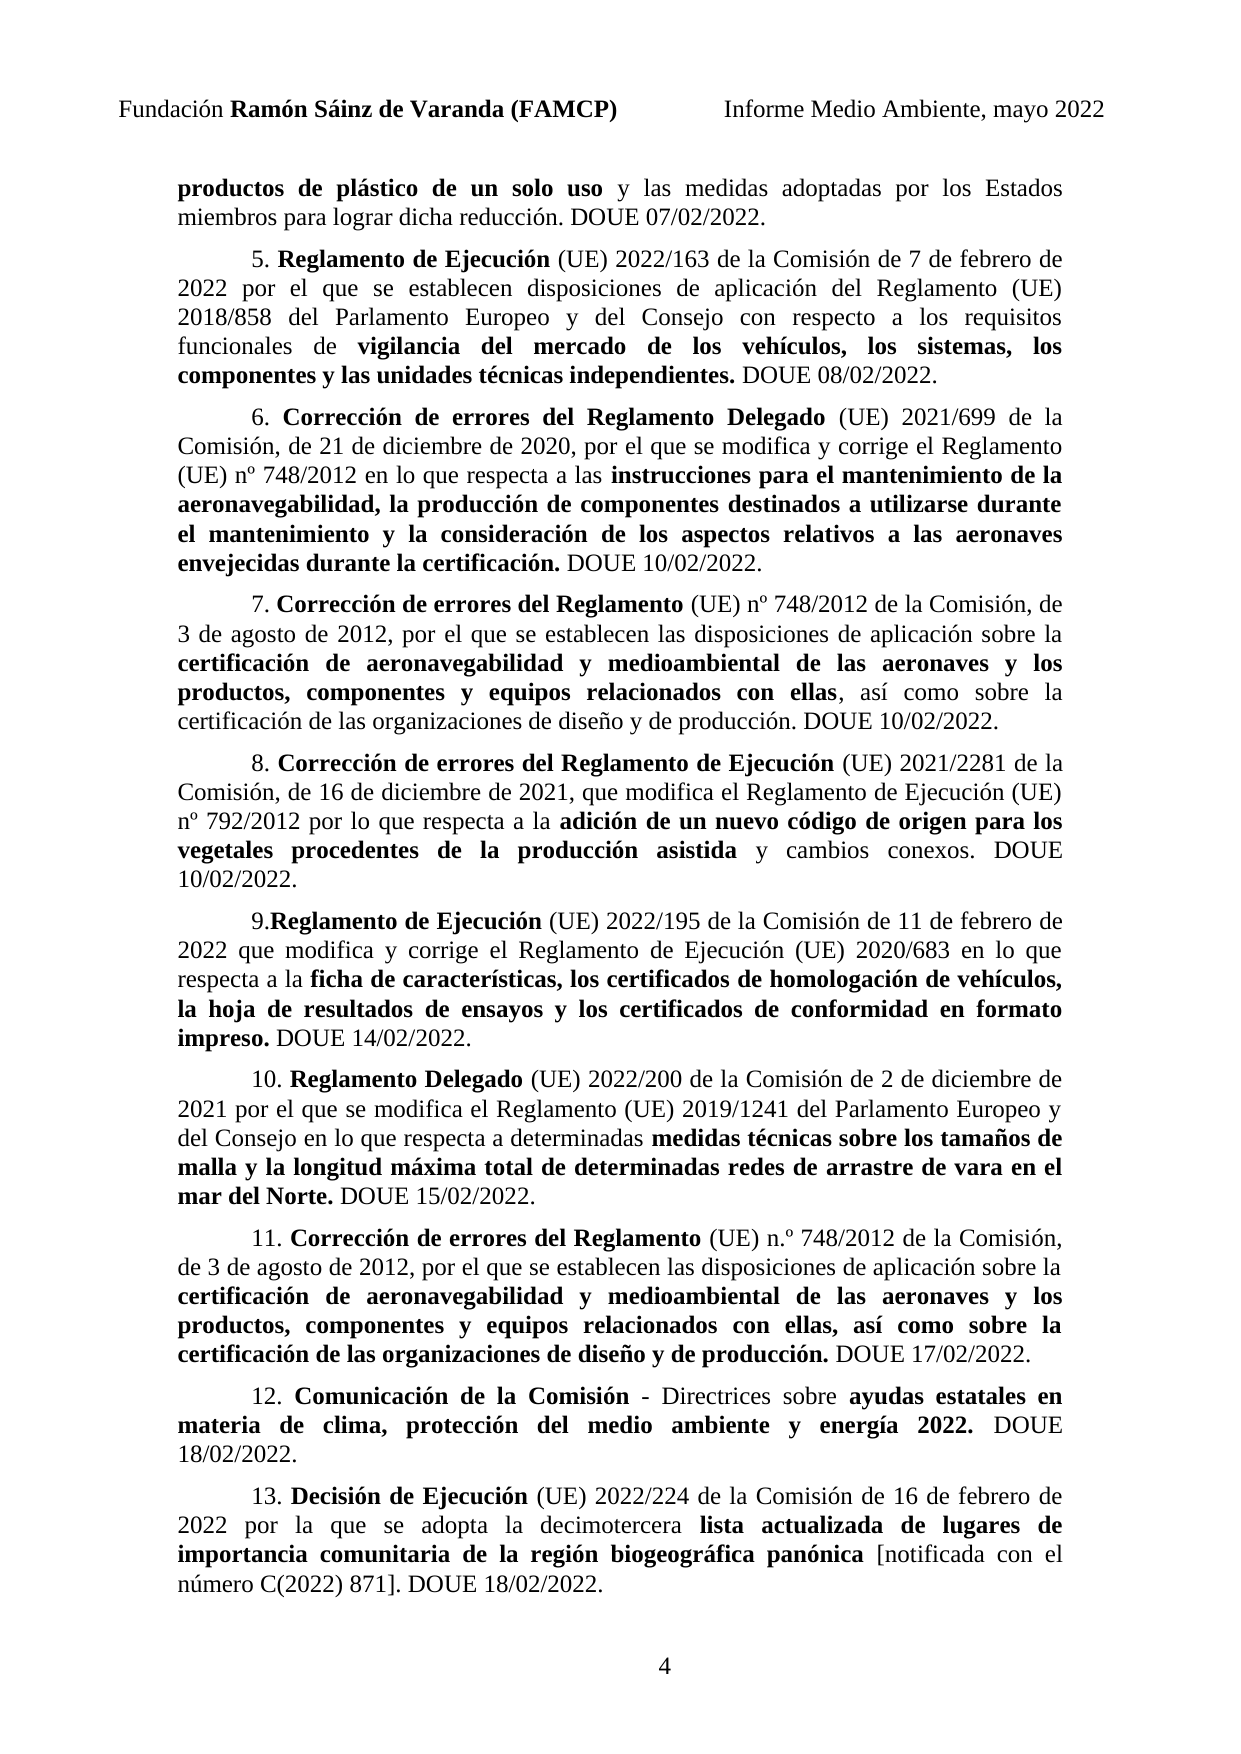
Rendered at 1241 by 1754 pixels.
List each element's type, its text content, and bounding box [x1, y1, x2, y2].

text 10. Reglamento Delegado (UE) 2022/200 de la Comisión de 2 de diciembre de 2021 por el que se modifica el Reglamento (UE) 2019/1241 del Parlamento Europeo y del Consejo en lo que respecta a determinadas medidas técnicas sobre los tamaños de malla y la longitud máxima total de determinadas redes de arrastre de vara en el mar del Norte. DOUE 15/02/2022. [177, 1064, 1063, 1210]
text 12. Comunicación de la Comisión - Directrices sobre ayudas estatales en materia de clima, protección del medio ambiente y energía 2022. DOUE 18/02/2022. [177, 1381, 1063, 1469]
text 6. Corrección de errores del Reglamento Delegado (UE) 2021/699 de la Comisión, de 21 de diciembre de 2020, por el que se modifica y corrige el Reglamento (UE) nº 748/2012 en lo que respecta a las instrucciones para el mantenimiento de la aeronavegabilidad, la producción de componentes destinados a utilizarse durante el mantenimiento y la consideración de los aspectos relativos a las aeronaves envejecidas durante la certificación. DOUE 10/02/2022. [177, 402, 1063, 577]
text 13. Decisión de Ejecución (UE) 2022/224 de la Comisión de 16 de febrero de 2022 por la que se adopta la decimotercera lista actualizada de lugares de importancia comunitaria de la región biogeográfica panónica [notificada con el número C(2022) 871]. DOUE 18/02/2022. [177, 1481, 1063, 1598]
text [177, 173, 1063, 231]
text 8. Corrección de errores del Reglamento de Ejecución (UE) 2021/2281 de la Comisión, de 16 de diciembre de 2021, que modifica el Reglamento de Ejecución (UE) nº 792/2012 por lo que respecta a la adición de un nuevo código de origen para los vegetales procedentes de la producción asistida y cambios conexos. DOUE 10/02/2022. [177, 748, 1063, 894]
text 9.Reglamento de Ejecución (UE) 2022/195 de la Comisión de 11 de febrero de 2022 que modifica y corrige el Reglamento de Ejecución (UE) 2020/683 en lo que respecta a la ficha de características, los certificados de homologación de vehículos, la hoja de resultados de ensayos y los certificados de conformidad en formato impreso. DOUE 14/02/2022. [177, 906, 1063, 1052]
text 5. Reglamento de Ejecución (UE) 2022/163 de la Comisión de 7 de febrero de 2022 por el que se establecen disposiciones de aplicación del Reglamento (UE) 2018/858 del Parlamento Europeo y del Consejo con respecto a los requisitos funcionales de vigilancia del mercado de los vehículos, los sistemas, los componentes y las unidades técnicas independientes. DOUE 08/02/2022. [177, 244, 1063, 389]
text 11. Corrección de errores del Reglamento (UE) n.º 748/2012 de la Comisión, de 3 de agosto de 2012, por el que se establecen las disposiciones de aplicación sobre la certificación de aeronavegabilidad y medioambiental de las aeronaves y los productos, componentes y equipos relacionados con ellas, así como sobre la certificación de las organizaciones de diseño y de producción. DOUE 17/02/2022. [177, 1223, 1063, 1369]
text 7. Corrección de errores del Reglamento (UE) nº 748/2012 de la Comisión, de 3 de agosto de 2012, por el que se establecen las disposiciones de aplicación sobre la certificación de aeronavegabilidad y medioambiental de las aeronaves y los productos, componentes y equipos relacionados con ellas, así como sobre la certificación de las organizaciones de diseño y de producción. DOUE 10/02/2022. [177, 589, 1063, 735]
